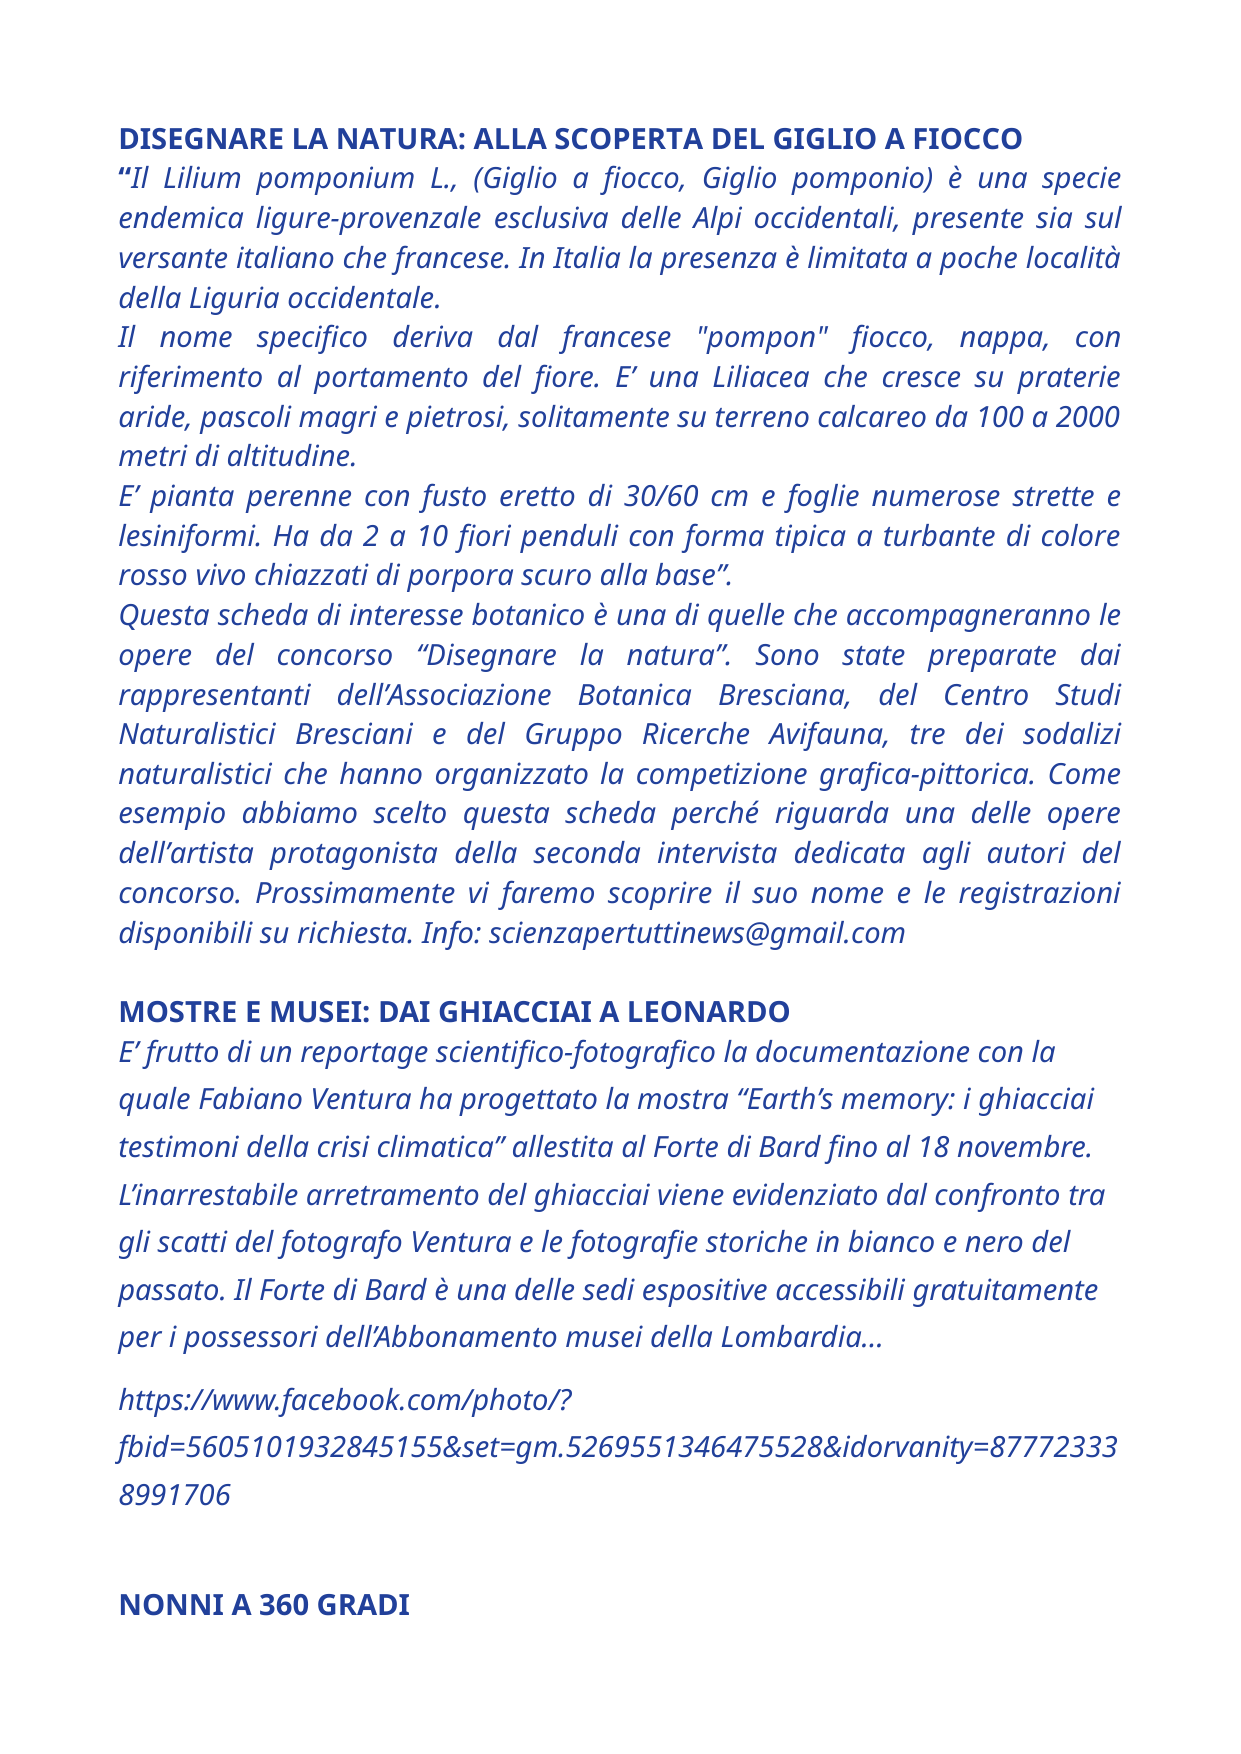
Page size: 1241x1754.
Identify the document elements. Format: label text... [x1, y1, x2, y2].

text E’ pianta perenne con fusto eretto di 30/60 cm e foglie numerose strette e lesiniformi. Ha da 2 a 10 fiori penduli con forma tipica a turbante di colore rosso vivo chiazzati di porpora scuro alla base”. [118, 475, 1122, 594]
text NONNI A 360 GRADI [118, 1536, 1122, 1623]
text Questa scheda di interesse botanico è una di quelle che accompagneranno le opere del concorso “Disegnare la natura”. Sono state preparate dai rappresentanti dell’Associazione Botanica Bresciana, del Centro Studi Naturalistici Bresciani e del Gruppo Ricerche Avifauna, tre dei sodalizi naturalistici che hanno organizzato la competizione grafica-pittorica. Come esempio abbiamo scelto questa scheda perché riguarda una delle opere dell’artista protagonista della seconda intervista dedicata agli autori del concorso. Prossimamente vi faremo scoprire il suo nome e le registrazioni disponibili su richiesta. Info: scienzapertuttinews@gmail.com [118, 594, 1122, 952]
text Il nome specifico deriva dal francese "pompon" fiocco, nappa, con riferimento al portamento del fiore. E’ una Liliacea che cresce su praterie aride, pascoli magri e pietrosi, solitamente su terreno calcareo da 100 a 2000 metri di altitudine. [118, 317, 1122, 475]
text “Il Lilium pomponium L., (Giglio a fiocco, Giglio pomponio) è una specie endemica ligure-provenzale esclusiva delle Alpi occidentali, presente sia sul versante italiano che francese. In Italia la presenza è limitata a poche località della Liguria occidentale. [118, 158, 1122, 317]
text MOSTRE E MUSEI: DAI GHIACCIAI A LEONARDO [118, 991, 1122, 1031]
text DISEGNARE LA NATURA: ALLA SCOPERTA DEL GIGLIO A FIOCCO [118, 118, 1122, 158]
text E’ frutto di un reportage scientifico-fotografico la documentazione con la quale Fabiano Ventura ha progettato la mostra “Earth’s memory: i ghiacciai testimoni della crisi climatica” allestita al Forte di Bard fino al 18 novembre. L’inarrestabile arretramento del ghiacciai viene evidenziato dal confronto tra gli scatti del fotografo Ventura e le fotografie storiche in bianco e nero del passato. Il Forte di Bard è una delle sedi espositive accessibili gratuitamente per i possessori dell’Abbonamento musei della Lombardia... [118, 1031, 1122, 1356]
text https://www.facebook.com/photo/?fbid=5605101932845155&set=gm.5269551346475528&idorvanity=877723338991706 [118, 1379, 1122, 1514]
